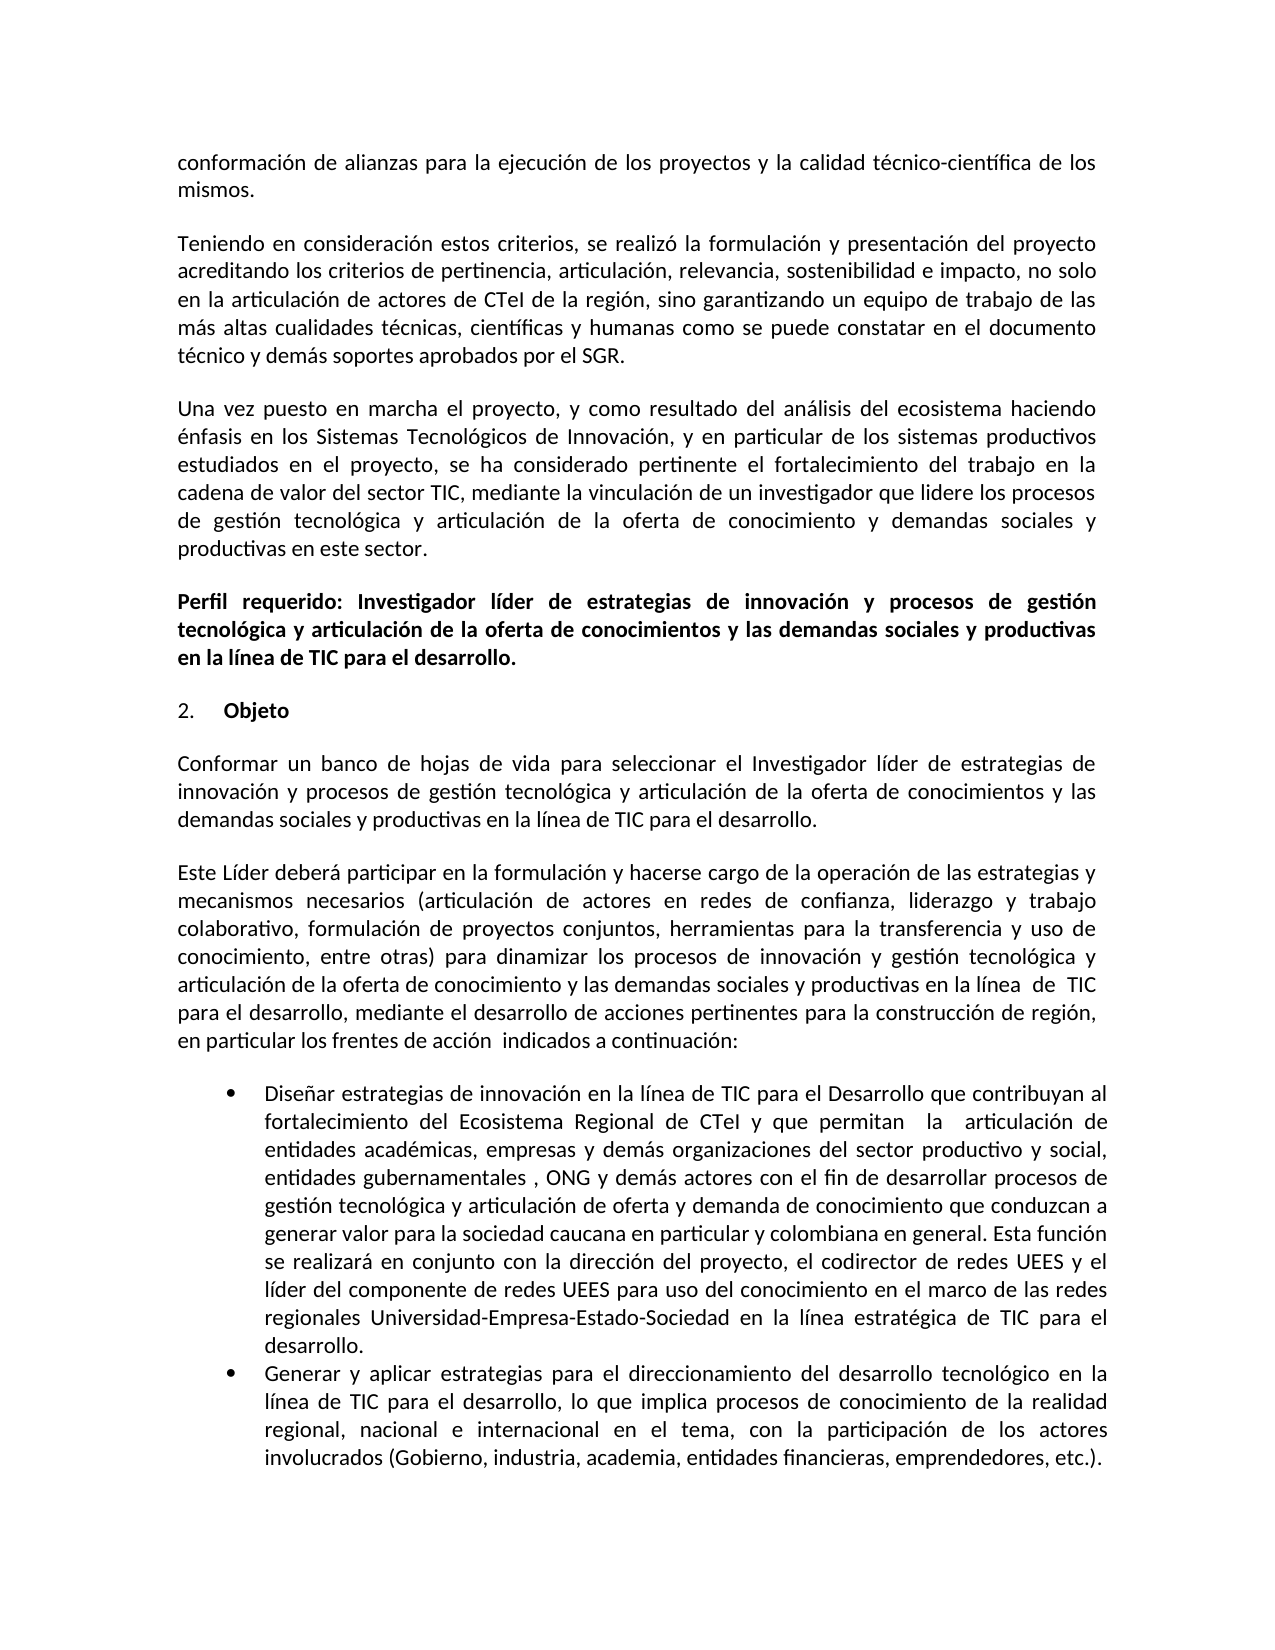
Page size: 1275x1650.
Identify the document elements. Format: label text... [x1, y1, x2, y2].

text 2. Objeto [177, 696, 1098, 724]
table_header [178, 1079, 1120, 1499]
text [177, 148, 1098, 204]
text Teniendo en consideración estos criterios, se realizó la formulación y presentación del proyecto acreditando los criterios de pertinencia, articulación, relevancia, sostenibilidad e impacto, no solo en la articulación de actores de CTeI de la región, sino garantizando un equipo de trabajo de las más altas cualidades técnicas, científicas y humanas como se puede constatar en el documento técnico y demás soportes aprobados por el SGR. [177, 229, 1098, 369]
text Una vez puesto en marcha el proyecto, y como resultado del análisis del ecosistema haciendo énfasis en los Sistemas Tecnológicos de Innovación, y en particular de los sistemas productivos estudiados en el proyecto, se ha considerado pertinente el fortalecimiento del trabajo en la cadena de valor del sector TIC, mediante la vinculación de un investigador que lidere los procesos de gestión tecnológica y articulación de la oferta de conocimiento y demandas sociales y productivas en este sector. [177, 394, 1098, 562]
text Perfil requerido: Investigador líder de estrategias de innovación y procesos de gestión tecnológica y articulación de la oferta de conocimientos y las demandas sociales y productivas en la línea de TIC para el desarrollo. [177, 587, 1098, 671]
text Este Líder deberá participar en la formulación y hacerse cargo de la operación de las estrategias y mecanismos necesarios (articulación de actores en redes de confianza, liderazgo y trabajo colaborativo, formulación de proyectos conjuntos, herramientas para la transferencia y uso de conocimiento, entre otras) para dinamizar los procesos de innovación y gestión tecnológica y articulación de la oferta de conocimiento y las demandas sociales y productivas en la línea de TIC para el desarrollo, mediante el desarrollo de acciones pertinentes para la construcción de región, en particular los frentes de acción indicados a continuación: [177, 858, 1098, 1054]
text Conformar un banco de hojas de vida para seleccionar el Investigador líder de estrategias de innovación y procesos de gestión tecnológica y articulación de la oferta de conocimientos y las demandas sociales y productivas en la línea de TIC para el desarrollo. [177, 749, 1098, 833]
